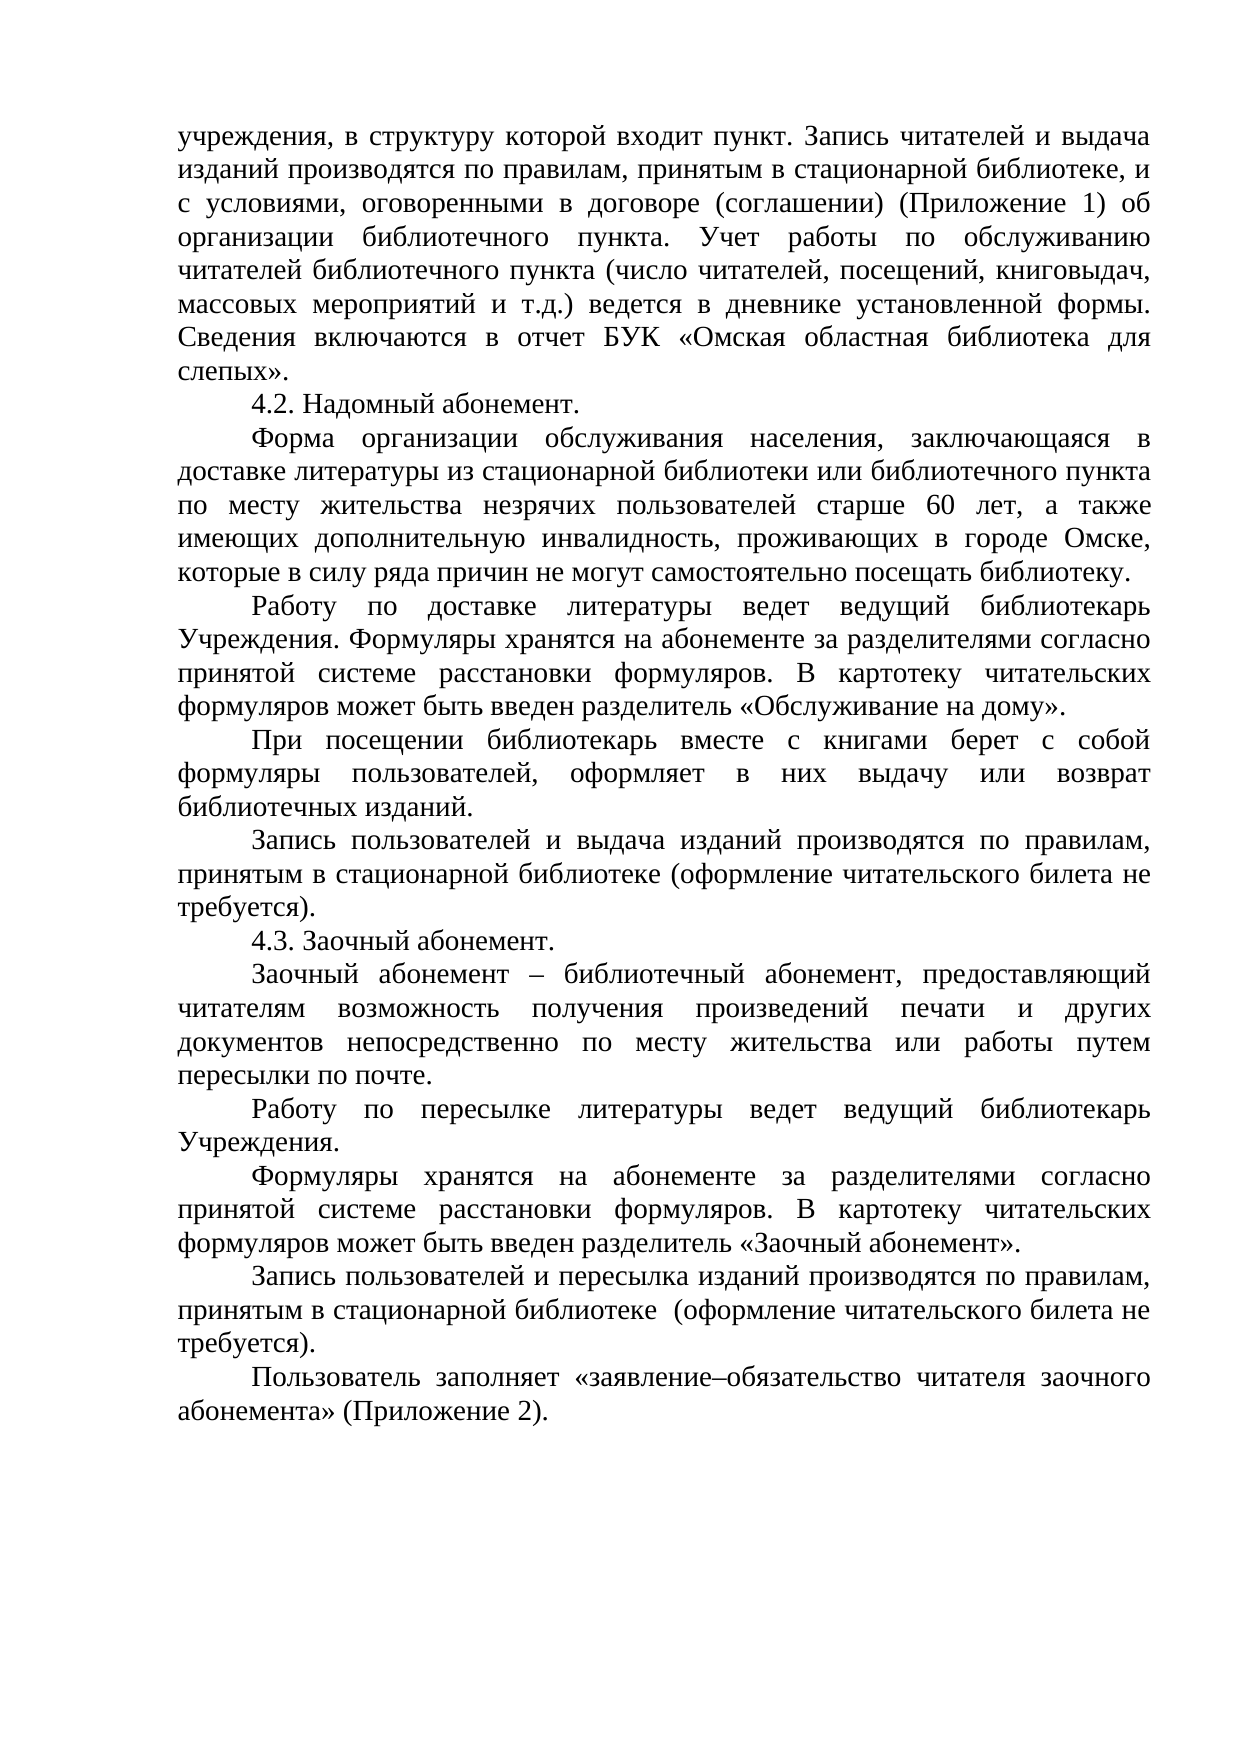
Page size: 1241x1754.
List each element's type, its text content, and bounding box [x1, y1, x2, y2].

text Форма организации обслуживания населения, заключающаяся в доставке литературы из стационарной библиотеки или библиотечного пункта по месту жительства незрячих пользователей старше 60 лет, а также имеющих дополнительную инвалидность, проживающих в городе Омске, которые в силу ряда причин не могут самостоятельно посещать библиотеку. [177, 420, 1152, 588]
text При посещении библиотекарь вместе с книгами берет с собой формуляры пользователей, оформляет в них выдачу или возврат библиотечных изданий. [177, 722, 1152, 822]
text Формуляры хранятся на абонементе за разделителями согласно принятой системе расстановки формуляров. В картотеку читательских формуляров может быть введен разделитель «Заочный абонемент». [177, 1158, 1152, 1258]
text 4.3. Заочный абонемент. [177, 923, 1152, 957]
text Запись пользователей и пересылка изданий производятся по правилам, принятым в стационарной библиотеке (оформление читательского билета не требуется). [177, 1258, 1152, 1359]
text Пользователь заполняет «заявление–обязательство читателя заочного абонемента» (Приложение 2). [177, 1359, 1152, 1426]
text Работу по пересылке литературы ведет ведущий библиотекарь Учреждения. [177, 1091, 1152, 1158]
text 4.2. Надомный абонемент. [177, 386, 1152, 420]
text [177, 118, 1152, 386]
text Работу по доставке литературы ведет ведущий библиотекарь Учреждения. Формуляры хранятся на абонементе за разделителями согласно принятой системе расстановки формуляров. В картотеку читательских формуляров может быть введен разделитель «Обслуживание на дому». [177, 588, 1152, 722]
text Заочный абонемент – библиотечный абонемент, предоставляющий читателям возможность получения произведений печати и других документов непосредственно по месту жительства или работы путем пересылки по почте. [177, 957, 1152, 1091]
text Запись пользователей и выдача изданий производятся по правилам, принятым в стационарной библиотеке (оформление читательского билета не требуется). [177, 822, 1152, 923]
